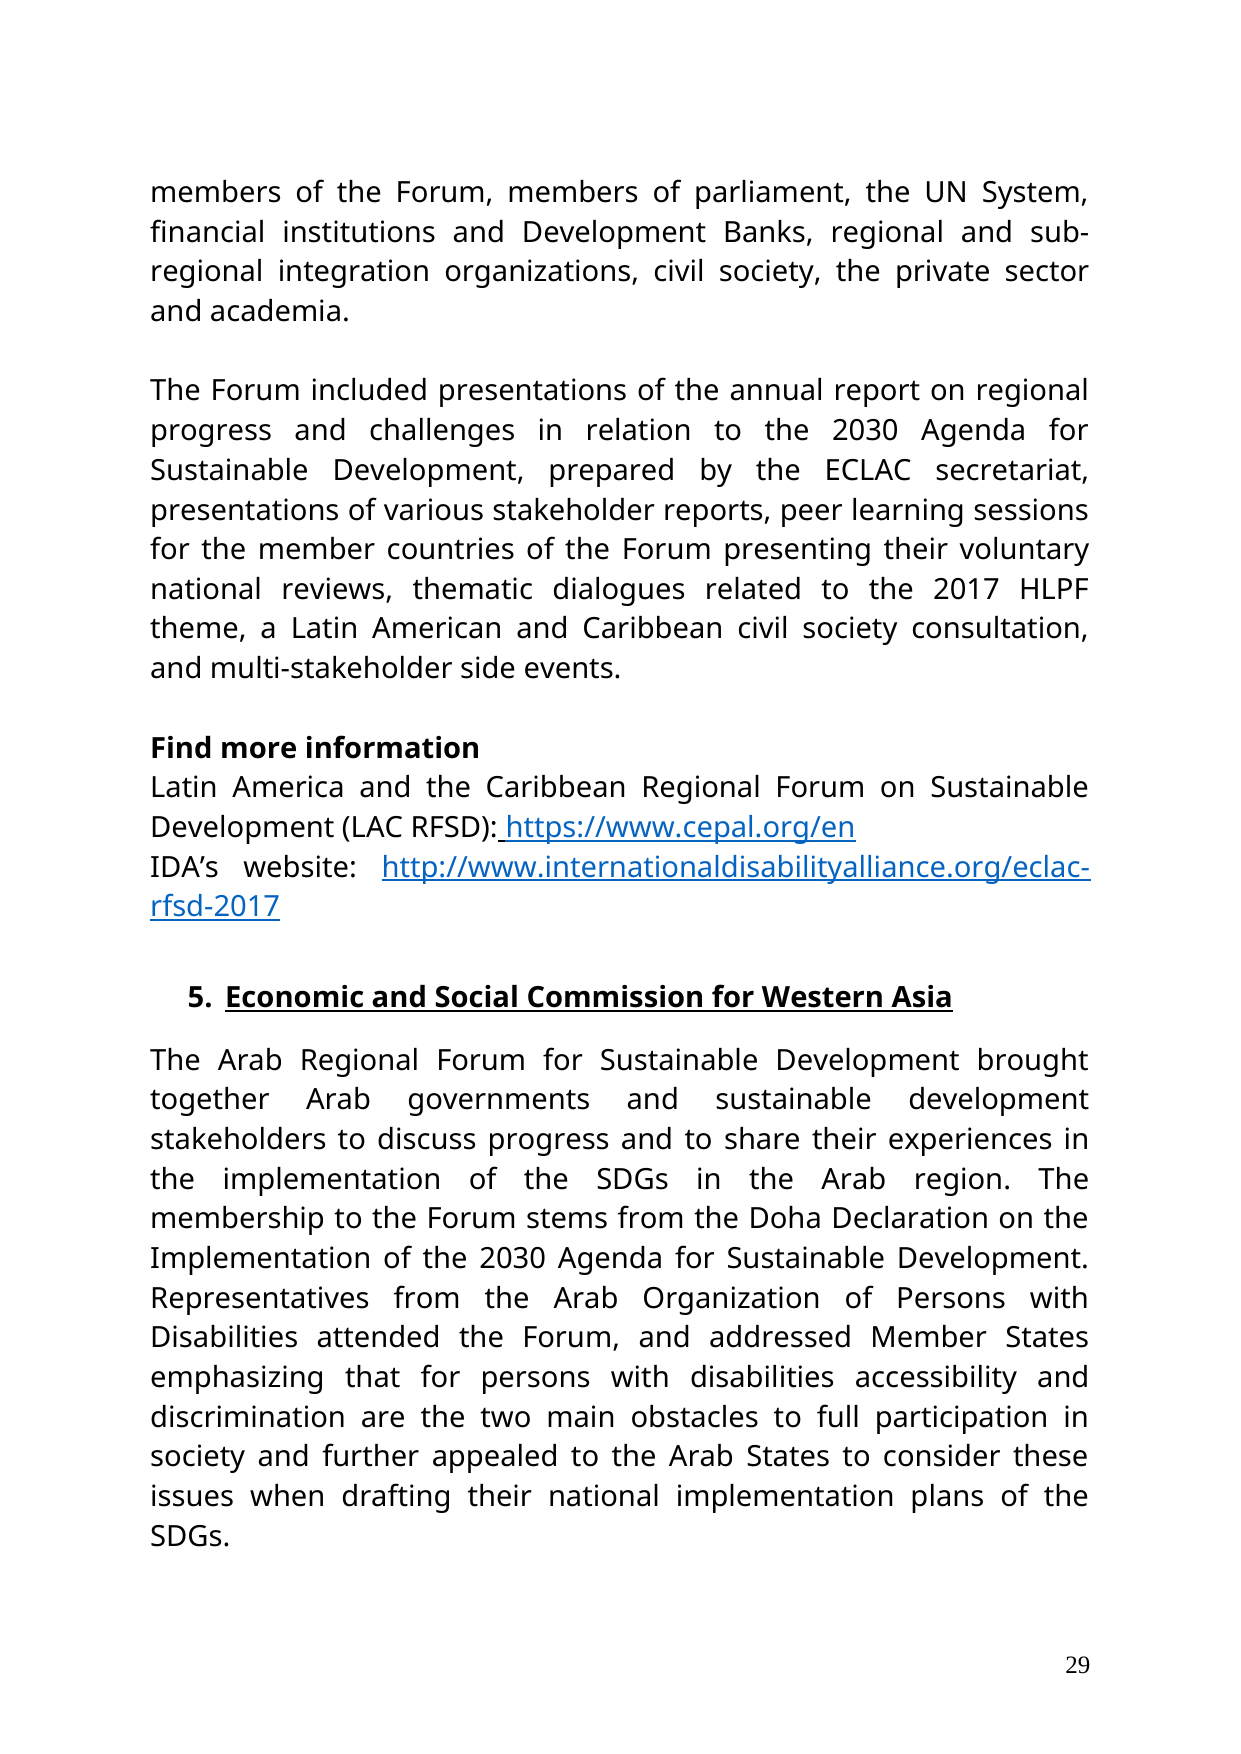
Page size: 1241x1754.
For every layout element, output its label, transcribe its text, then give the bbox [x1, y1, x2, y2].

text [150, 171, 1090, 330]
text Latin America and the Caribbean Regional Forum on Sustainable Development (LAC RFSD): https://www.cepal.org/en [150, 767, 1090, 846]
text IDA’s website: http://www.internationaldisabilityalliance.org/eclac-rfsd-2017 [150, 846, 1090, 925]
text The Arab Regional Forum for Sustainable Development brought together Arab governments and sustainable development stakeholders to discuss progress and to share their experiences in the implementation of the SDGs in the Arab region. The membership to the Forum stems from the Doha Declaration on the Implementation of the 2030 Agenda for Sustainable Development. Representatives from the Arab Organization of Persons with Disabilities attended the Forum, and addressed Member States emphasizing that for persons with disabilities accessibility and discrimination are the two main obstacles to full participation in society and further appealed to the Arab States to consider these issues when drafting their national implementation plans of the SDGs. [150, 1039, 1090, 1555]
text Find more information [150, 727, 1090, 767]
list Economic and Social Commission for Western Asia [187, 976, 1090, 1016]
text The Forum included presentations of the annual report on regional progress and challenges in relation to the 2030 Agenda for Sustainable Development, prepared by the ECLAC secretariat, presentations of various stakeholder reports, peer learning sessions for the member countries of the Forum presenting their voluntary national reviews, thematic dialogues related to the 2017 HLPF theme, a Latin American and Caribbean civil society consultation, and multi-stakeholder side events. [150, 370, 1090, 687]
